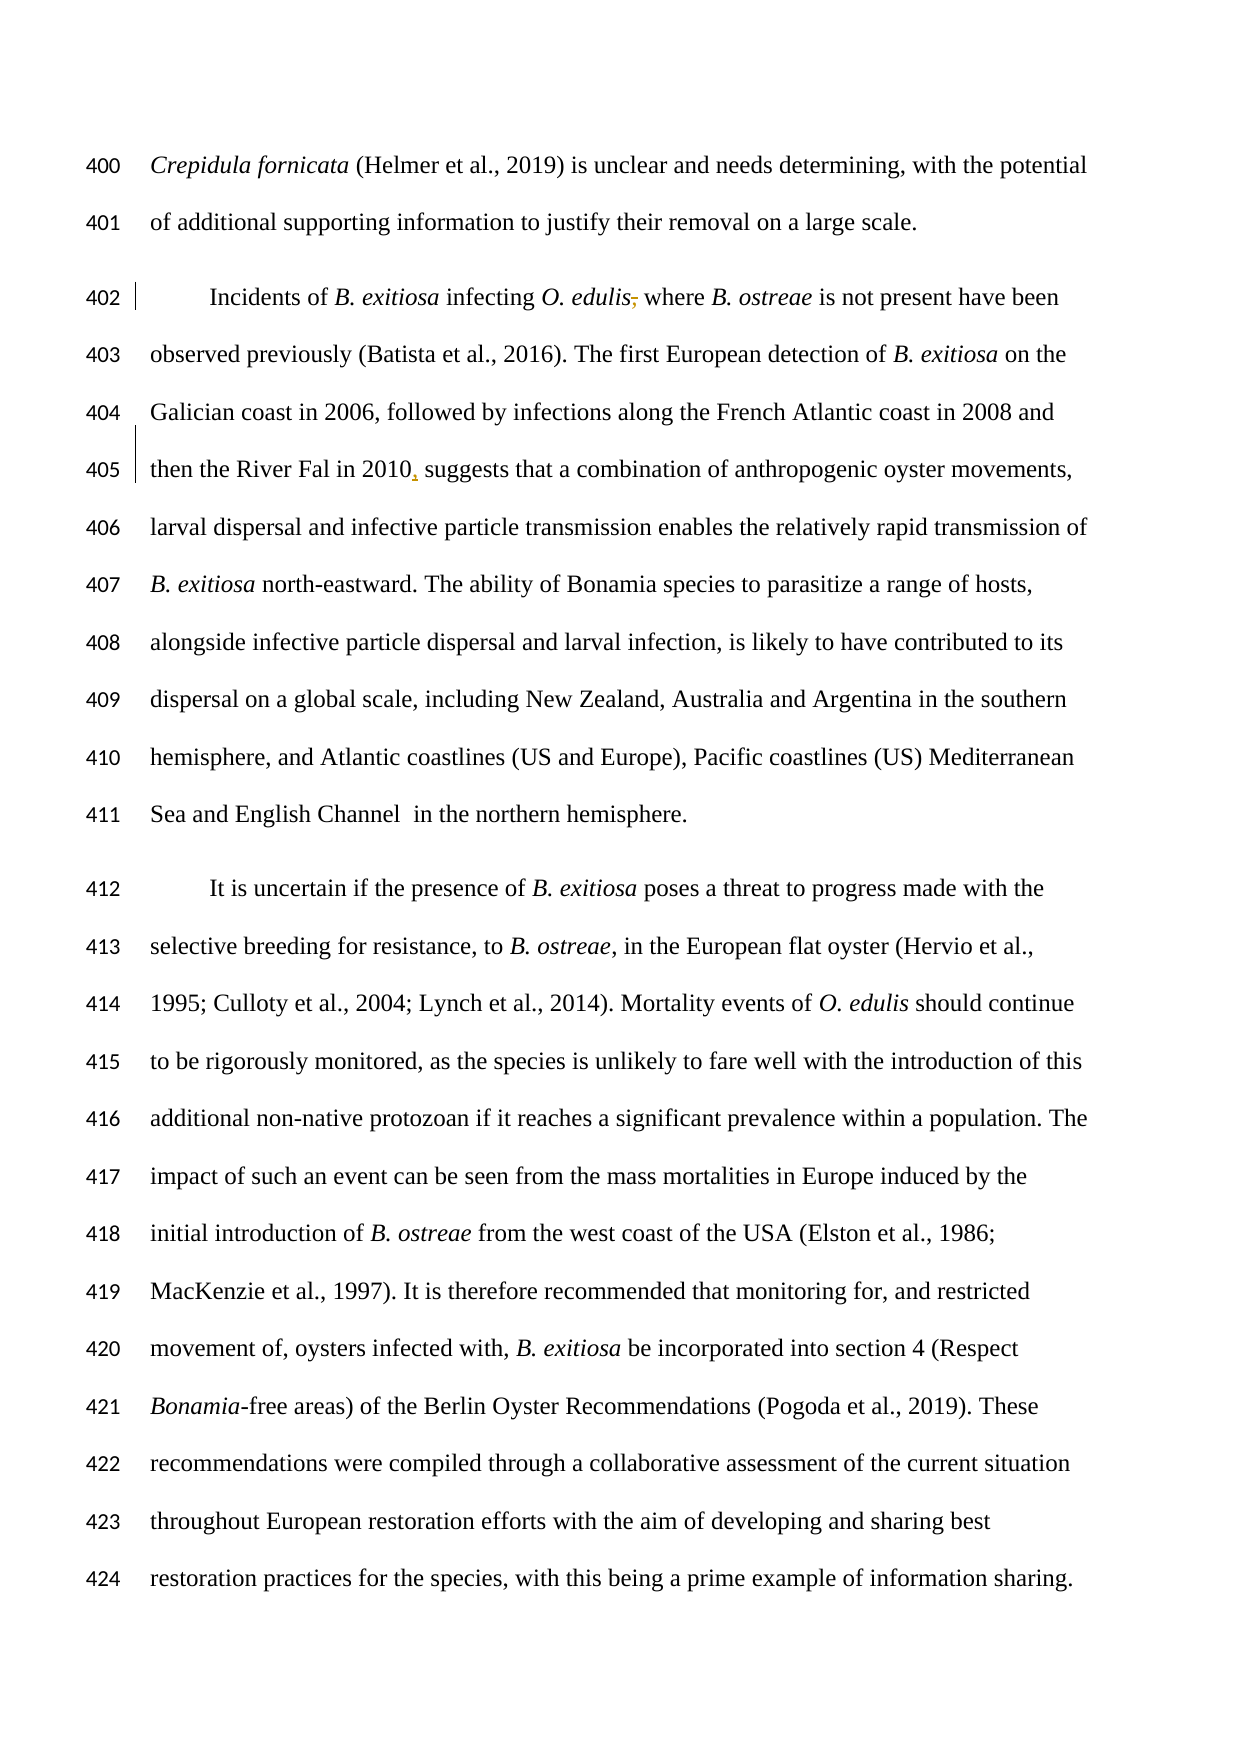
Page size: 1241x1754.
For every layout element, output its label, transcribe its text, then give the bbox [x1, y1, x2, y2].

text It is uncertain if the presence of B. exitiosa poses a threat to progress made with the selective breeding for resistance, to B. ostreae, in the European flat oyster (Hervio et al., 1995; Culloty et al., 2004; Lynch et al., 2014). Mortality events of O. edulis should continue to be rigorously monitored, as the species is unlikely to fare well with the introduction of this additional non-native protozoan if it reaches a significant prevalence within a population. The impact of such an event can be seen from the mass mortalities in Europe induced by the initial introduction of B. ostreae from the west coast of the USA (Elston et al., 1986; MacKenzie et al., 1997). It is therefore recommended that monitoring for, and restricted movement of, oysters infected with, B. exitiosa be incorporated into section 4 (Respect Bonamia-free areas) of the Berlin Oyster Recommendations (Pogoda et al., 2019). These recommendations were compiled through a collaborative assessment of the current situation throughout European restoration efforts with the aim of developing and sharing best restoration practices for the species, with this being a prime example of information sharing. [150, 873, 1090, 1592]
text Incidents of B. exitiosa infecting O. edulis where B. ostreae is not present have been observed previously (Batista et al., 2016). The first European detection of B. exitiosa on the Galician coast in 2006, followed by infections along the French Atlantic coast in 2008 and then the River Fal in 2010 suggests that a combination of anthropogenic oyster movements, larval dispersal and infective particle transmission enables the relatively rapid transmission of B. exitiosa north-eastward. The ability of Bonamia species to parasitize a range of hosts, alongside infective particle dispersal and larval infection, is likely to have contributed to its dispersal on a global scale, including New Zealand, Australia and Argentina in the southern hemisphere, and Atlantic coastlines (US and Europe), Pacific coastlines (US) Mediterranean Sea and English Channel in the northern hemisphere. [150, 282, 1090, 828]
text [150, 150, 1090, 236]
